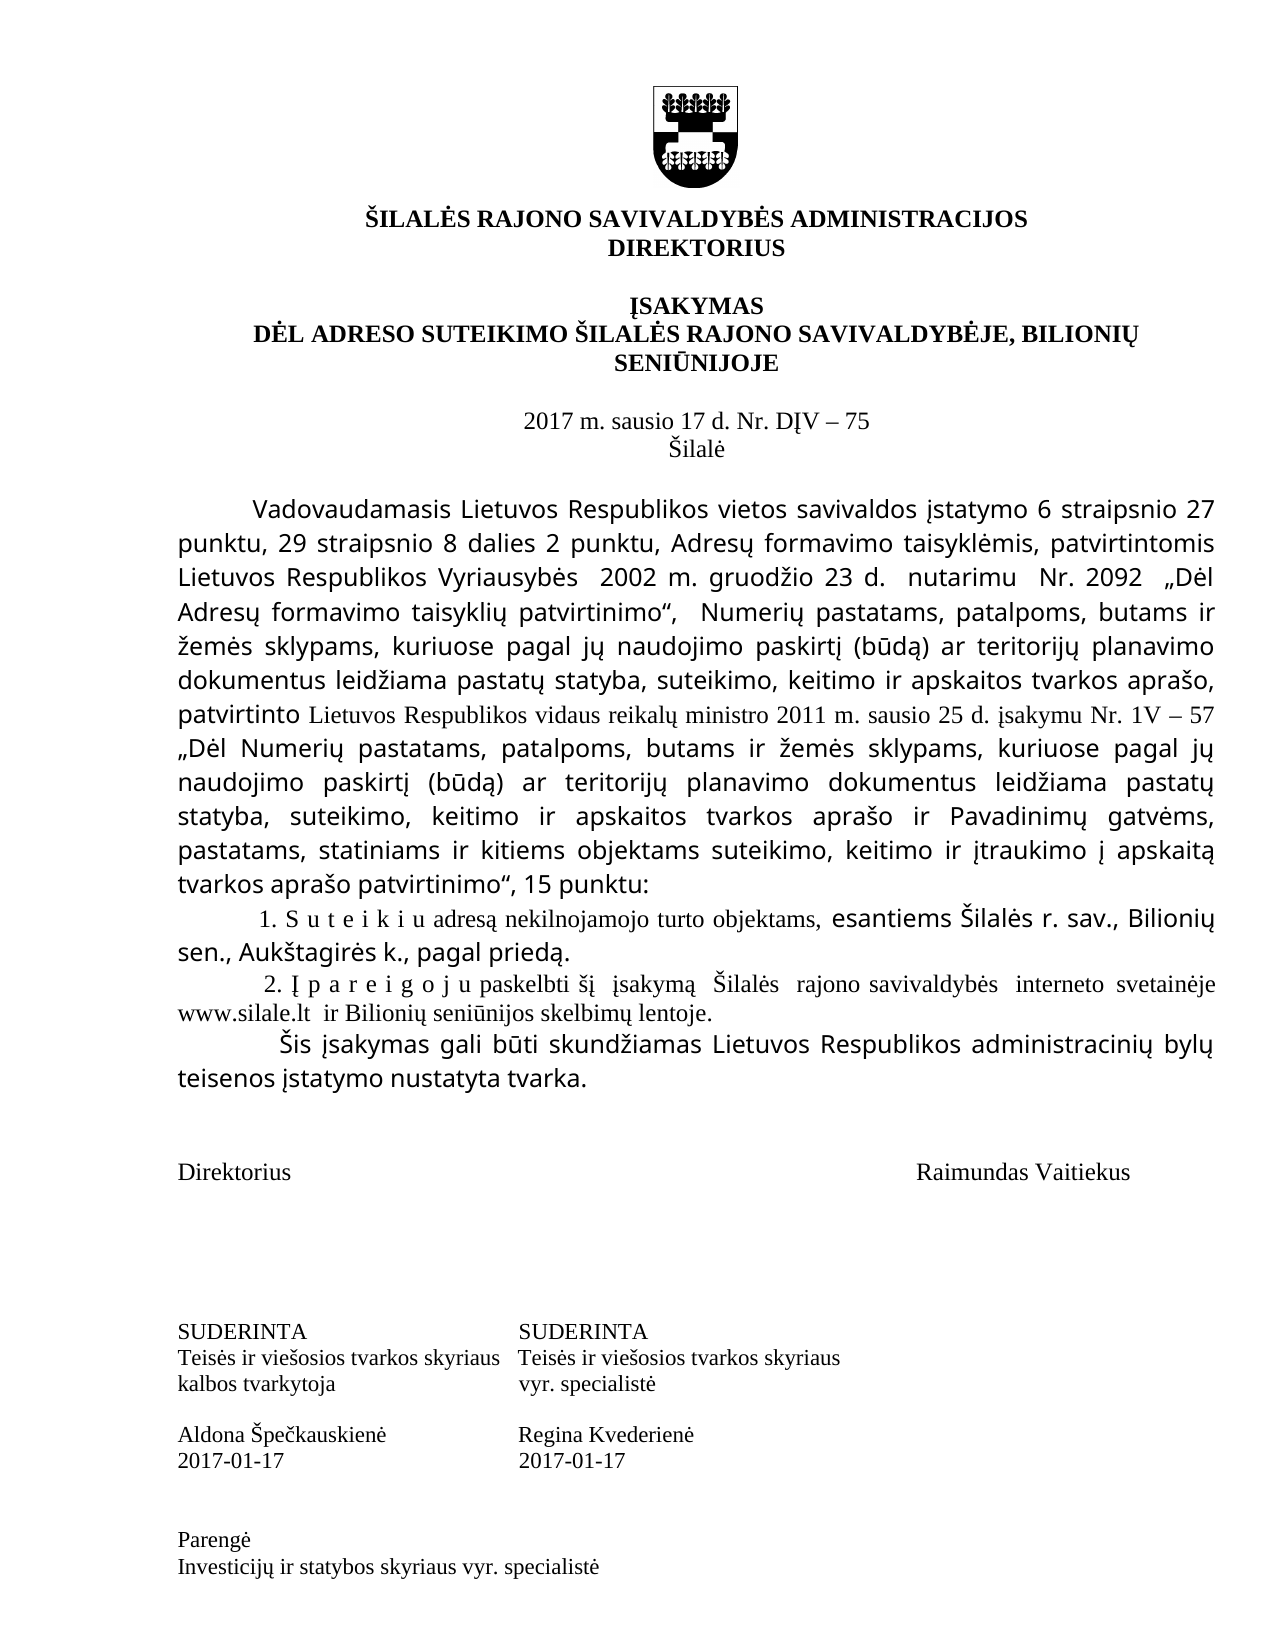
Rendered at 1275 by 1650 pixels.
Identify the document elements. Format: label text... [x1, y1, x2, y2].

text Parengė [177, 1526, 1216, 1553]
text Vadovaudamasis Lietuvos Respublikos vietos savivaldos įstatymo 6 straipsnio 27 punktu, 29 straipsnio 8 dalies 2 punktu, Adresų formavimo taisyklėmis, patvirtintomis Lietuvos Respublikos Vyriausybės . gruodžio 23 d. nutarimu Nr. 2092 „Dėl Adresų formavimo taisyklių patvirtinimo“, Numerių pastatams, patalpoms, butams ir žemės sklypams, kuriuose pagal jų naudojimo paskirtį (būdą) ar teritorijų planavimo dokumentus leidžiama pastatų statyba, suteikimo, keitimo ir apskaitos tvarkos aprašo, patvirtinto Lietuvos Respublikos vidaus reikalų ministro . sausio 25 d. įsakymu Nr. 1V – 57 „Dėl Numerių pastatams, patalpoms, butams ir žemės sklypams, kuriuose pagal jų naudojimo paskirtį (būdą) ar teritorijų planavimo dokumentus leidžiama pastatų statyba, suteikimo, keitimo ir apskaitos tvarkos aprašo ir Pavadinimų gatvėms, pastatams, statiniams ir kitiems objektams suteikimo, keitimo ir įtraukimo į apskaitą tvarkos aprašo patvirtinimo“, 15 punktu: [177, 492, 1216, 901]
text 2. Į p a r e i g o j u paskelbti šį įsakymą Šilalės rajono savivaldybės interneto svetainėje www.silale.lt ir Bilionių seniūnijos skelbimų lentoje. [177, 969, 1216, 1026]
text 2017-01-17 2017-01-17 [177, 1447, 1216, 1474]
text Aldona Špečkauskienė Regina Kvederienė [177, 1421, 1216, 1447]
text 1. S u t e i k i u adresą nekilnojamojo turto objektams, esantiems Šilalės r. sav., Bilionių sen., Aukštagirės k., pagal priedą. [177, 901, 1216, 969]
text DĖL ADRESO SUTEIKIMO ŠILALĖS RAJONO SAVIVALDYBĖJE, BILIONIŲ SENIŪNIJOJE [177, 319, 1216, 377]
text Teisės ir viešosios tvarkos skyriaus Teisės ir viešosios tvarkos skyriaus [177, 1344, 1216, 1371]
text Direktorius Raimundas Vaitiekus [177, 1157, 1216, 1186]
text Šilalės rajono savivaldybėS ADMINISTRACIJOS [177, 204, 1216, 233]
text SUDERINTA SUDERINTA [177, 1318, 1216, 1344]
text Investicijų ir statybos skyriaus vyr. specialistė [177, 1553, 1216, 1579]
text ĮSAKYMAS [177, 291, 1216, 319]
picture [652, 83, 741, 188]
text DIREKTORIUS [177, 233, 1216, 262]
text . sausio 17 d. Nr. DĮV – 75 [177, 406, 1216, 434]
text Šis įsakymas gali būti skundžiamas Lietuvos Respublikos administracinių bylų teisenos įstatymo nustatyta tvarka. [177, 1026, 1216, 1094]
text Šilalė [177, 434, 1216, 463]
text kalbos tvarkytoja vyr. specialistė [177, 1371, 1216, 1397]
